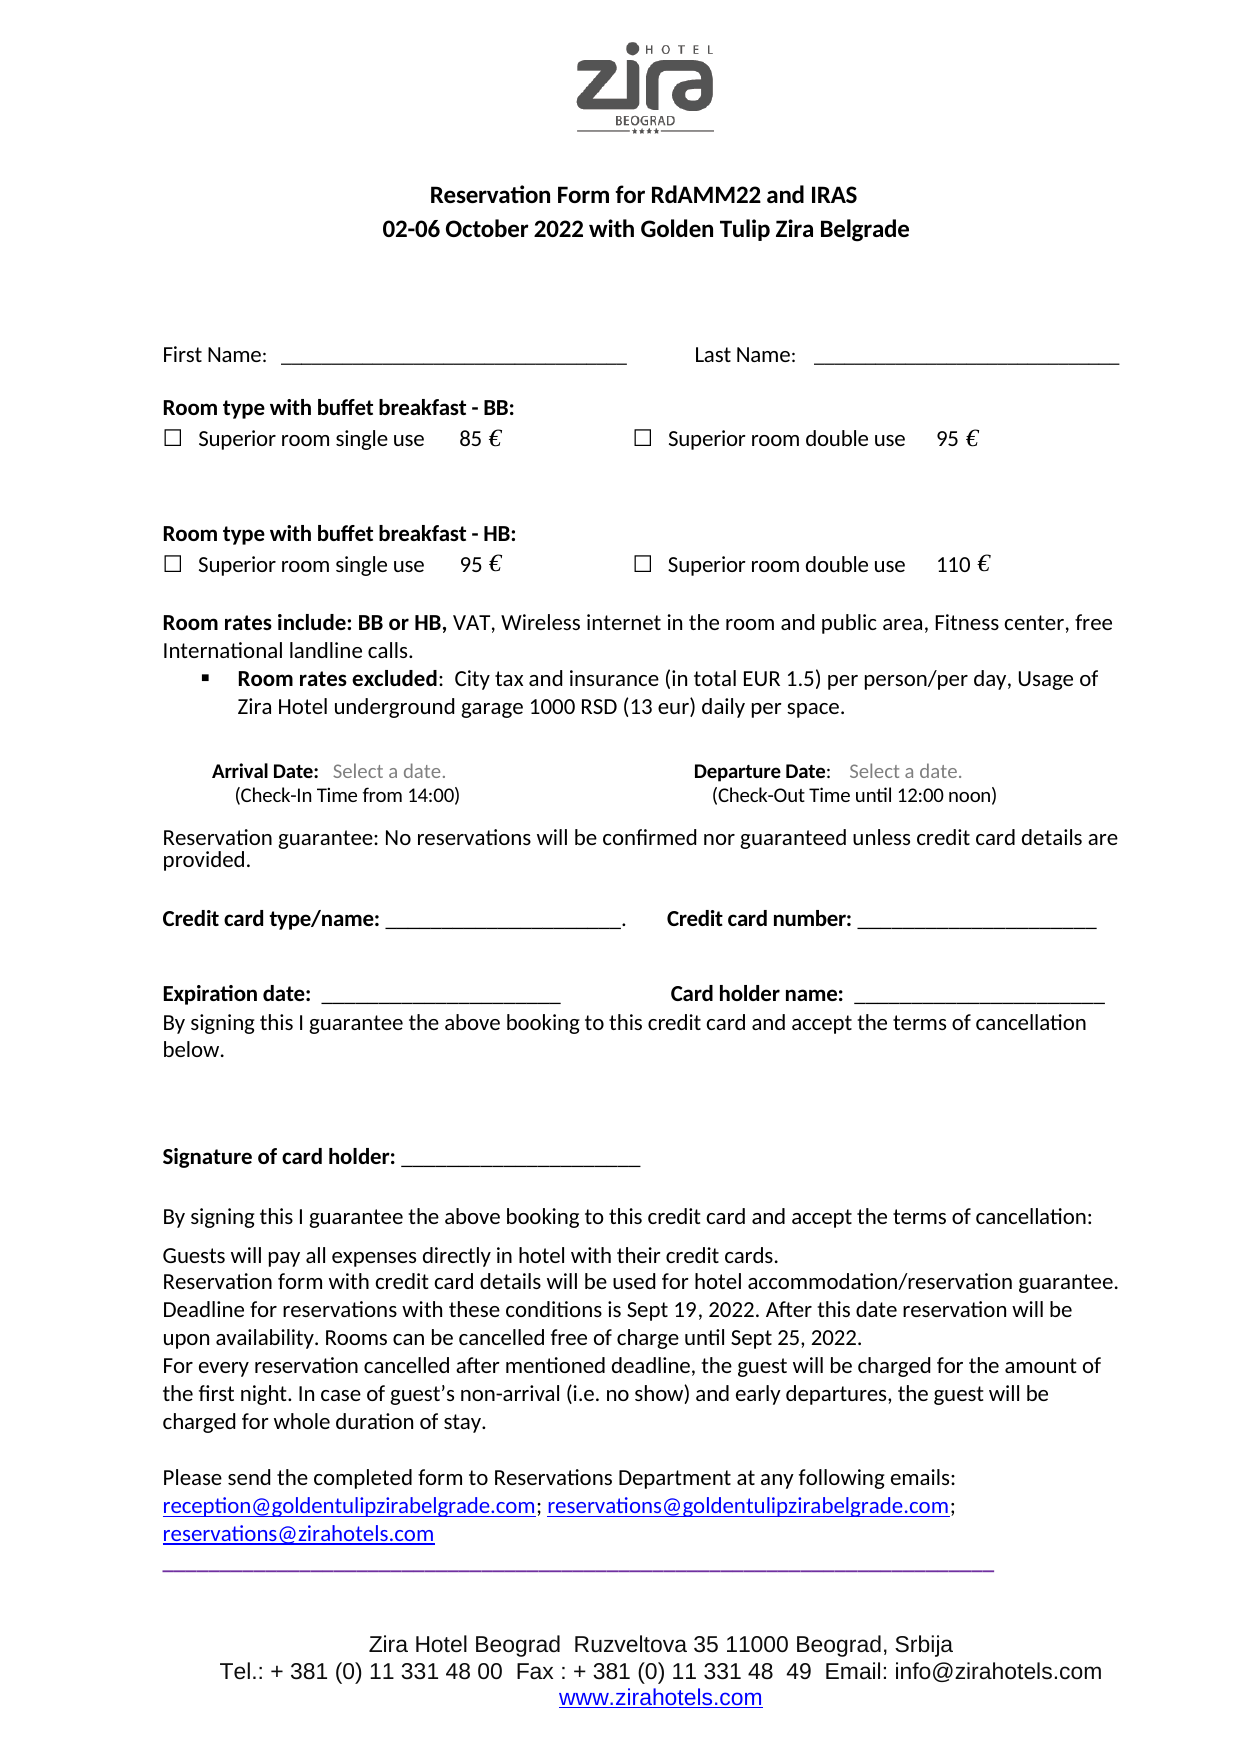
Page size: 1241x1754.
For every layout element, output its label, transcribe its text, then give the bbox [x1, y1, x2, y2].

text 02-06 October 2022 with Golden Tulip Zira Belgrade [162, 220, 1125, 242]
text First Name: __________________________________ Last Name: ______________________________ [162, 345, 1125, 367]
text Reservation Form for RdAMM22 and IRAS [162, 180, 1125, 210]
text Credit card type/name: Credit card number: [162, 904, 1128, 932]
list Room rates excluded: City tax and insurance (in total EUR 1.5) per person/per day, Usage of Zira Hotel underground garage 1000 RSD (13 eur) daily per space. [200, 664, 1125, 720]
text Room type with buffet breakfast - BB: [162, 377, 1125, 420]
text Signature of card holder: [162, 1142, 1125, 1170]
text Room rates include: BB or HB, VAT, Wireless internet in the room and public area, Fitness center, free International landline calls. [162, 608, 1125, 664]
text Room type with buffet breakfast - HB: [162, 524, 1125, 545]
text Reservation form with credit card details will be used for hotel accommodation/reservation guarantee. Deadline for reservations with these conditions is Sept 19, 2022. After this date reservation will be upon availability. Rooms can be cancelled free of charge until Sept 25, 2022. [162, 1267, 1125, 1351]
text Arrival Date: Departure Date: [162, 761, 1125, 783]
text (Check-In Time from 14:00) (Check-Out Time until 12:00 noon) [162, 786, 1125, 807]
text Superior room single use 85 Superior room double use 95 [162, 430, 1125, 451]
text Please send the completed form to Reservations Department at any following emails: reception@goldentulipzirabelgrade.com; reservations@goldentulipzirabelgrade.com; reservations@zirahotels.com _________________________________________________________________________ [162, 1463, 1125, 1575]
text For every reservation cancelled after mentioned deadline, the guest will be charged for the amount of the first night. In case of guest’s non-arrival (i.e. no show) and early departures, the guest will be charged for whole duration of stay. [162, 1351, 1125, 1435]
text Guests will pay all expenses directly in hotel with their credit cards. [162, 1246, 1049, 1267]
picture [192, 18, 1095, 180]
text Reservation guarantee: No reservations will be confirmed nor guaranteed unless credit card details are provided. [162, 829, 1125, 872]
text Superior room single use 95 Superior room double use 110 [162, 555, 1125, 577]
text Expiration date: Card holder name: By signing this I guarantee the above booking to this credit card and accept the terms of cancellation below. [162, 979, 1125, 1092]
text By signing this I guarantee the above booking to this credit card and accept the terms of cancellation: [162, 1202, 1125, 1230]
